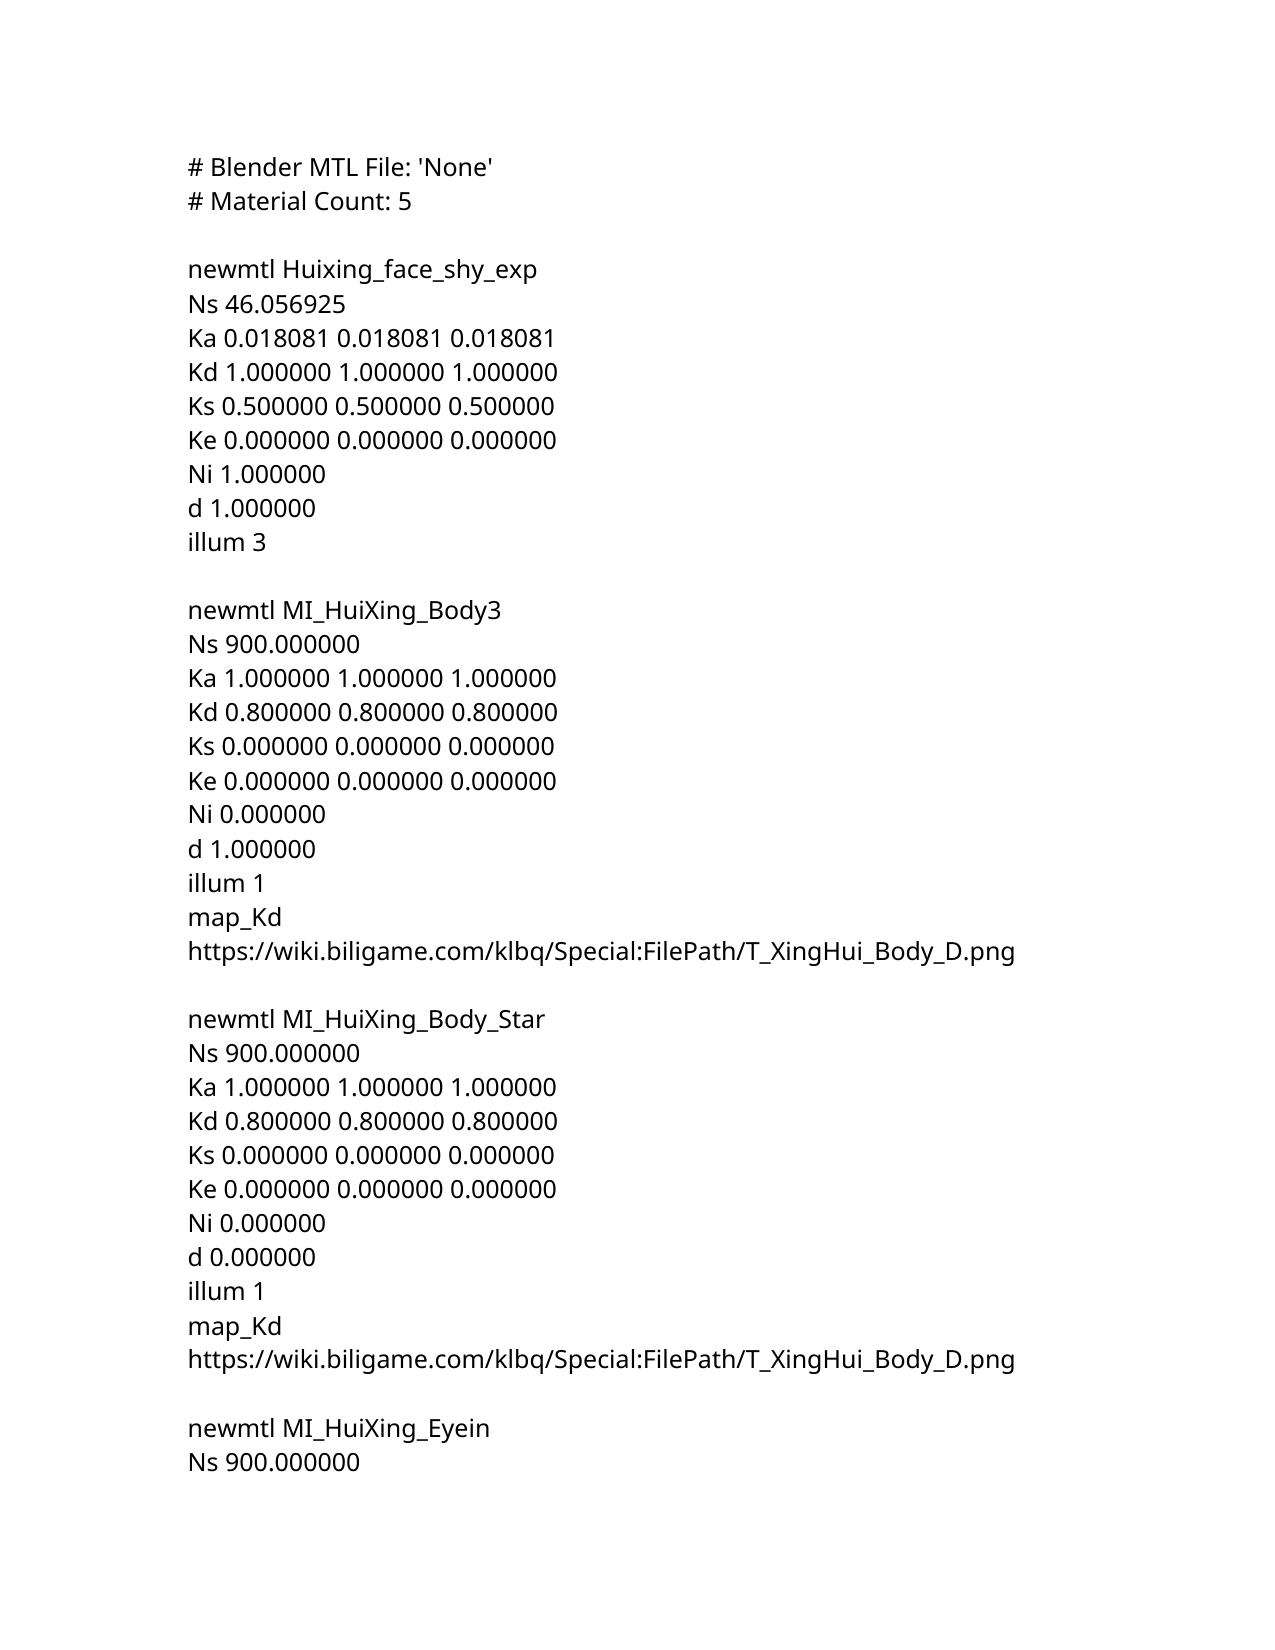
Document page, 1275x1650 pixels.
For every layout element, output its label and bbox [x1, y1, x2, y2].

text [187, 150, 1087, 1478]
